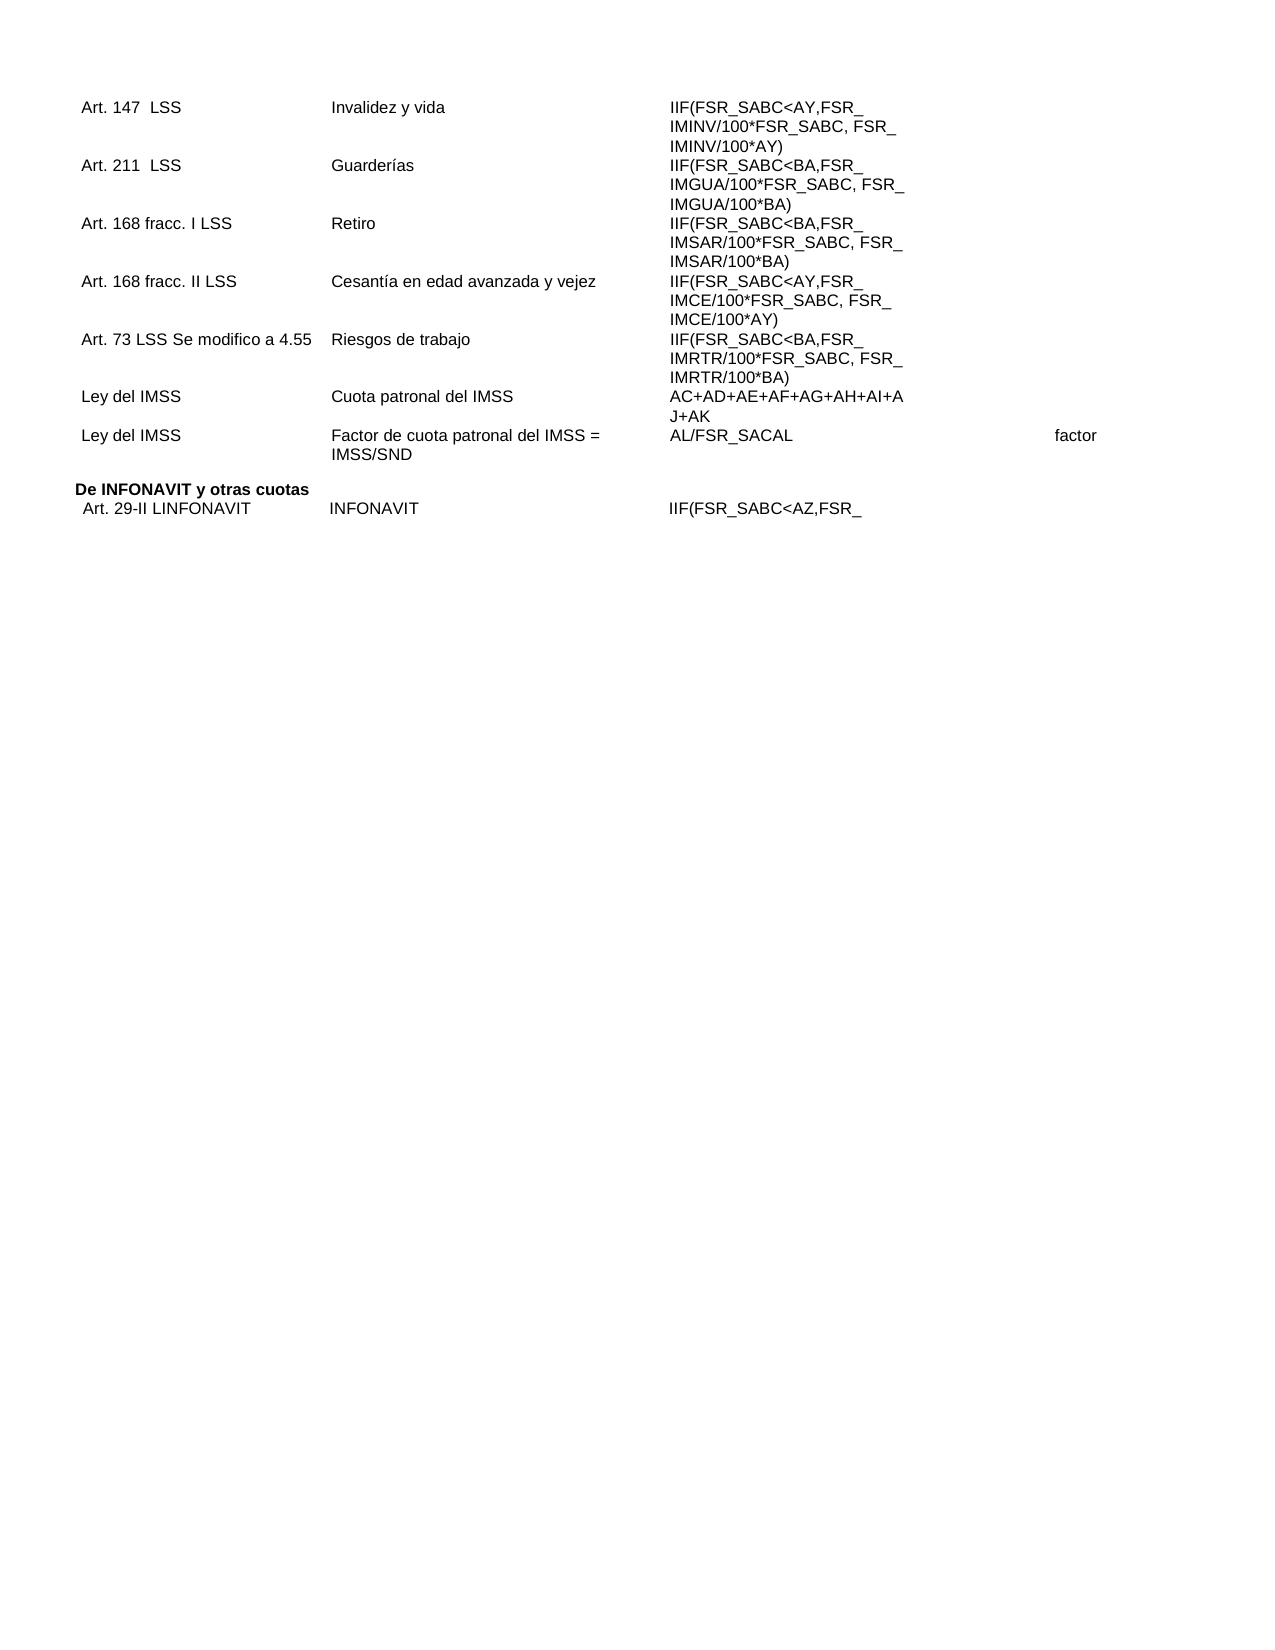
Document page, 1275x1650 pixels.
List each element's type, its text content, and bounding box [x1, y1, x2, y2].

text De INFONAVIT y otras cuotas [75, 481, 1214, 498]
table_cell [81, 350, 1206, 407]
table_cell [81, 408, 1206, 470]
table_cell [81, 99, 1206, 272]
text Art. 29-II LINFONAVIT INFONAVIT IIF(FSR_SABC<AZ,FSR_ [83, 498, 1214, 518]
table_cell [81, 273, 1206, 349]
